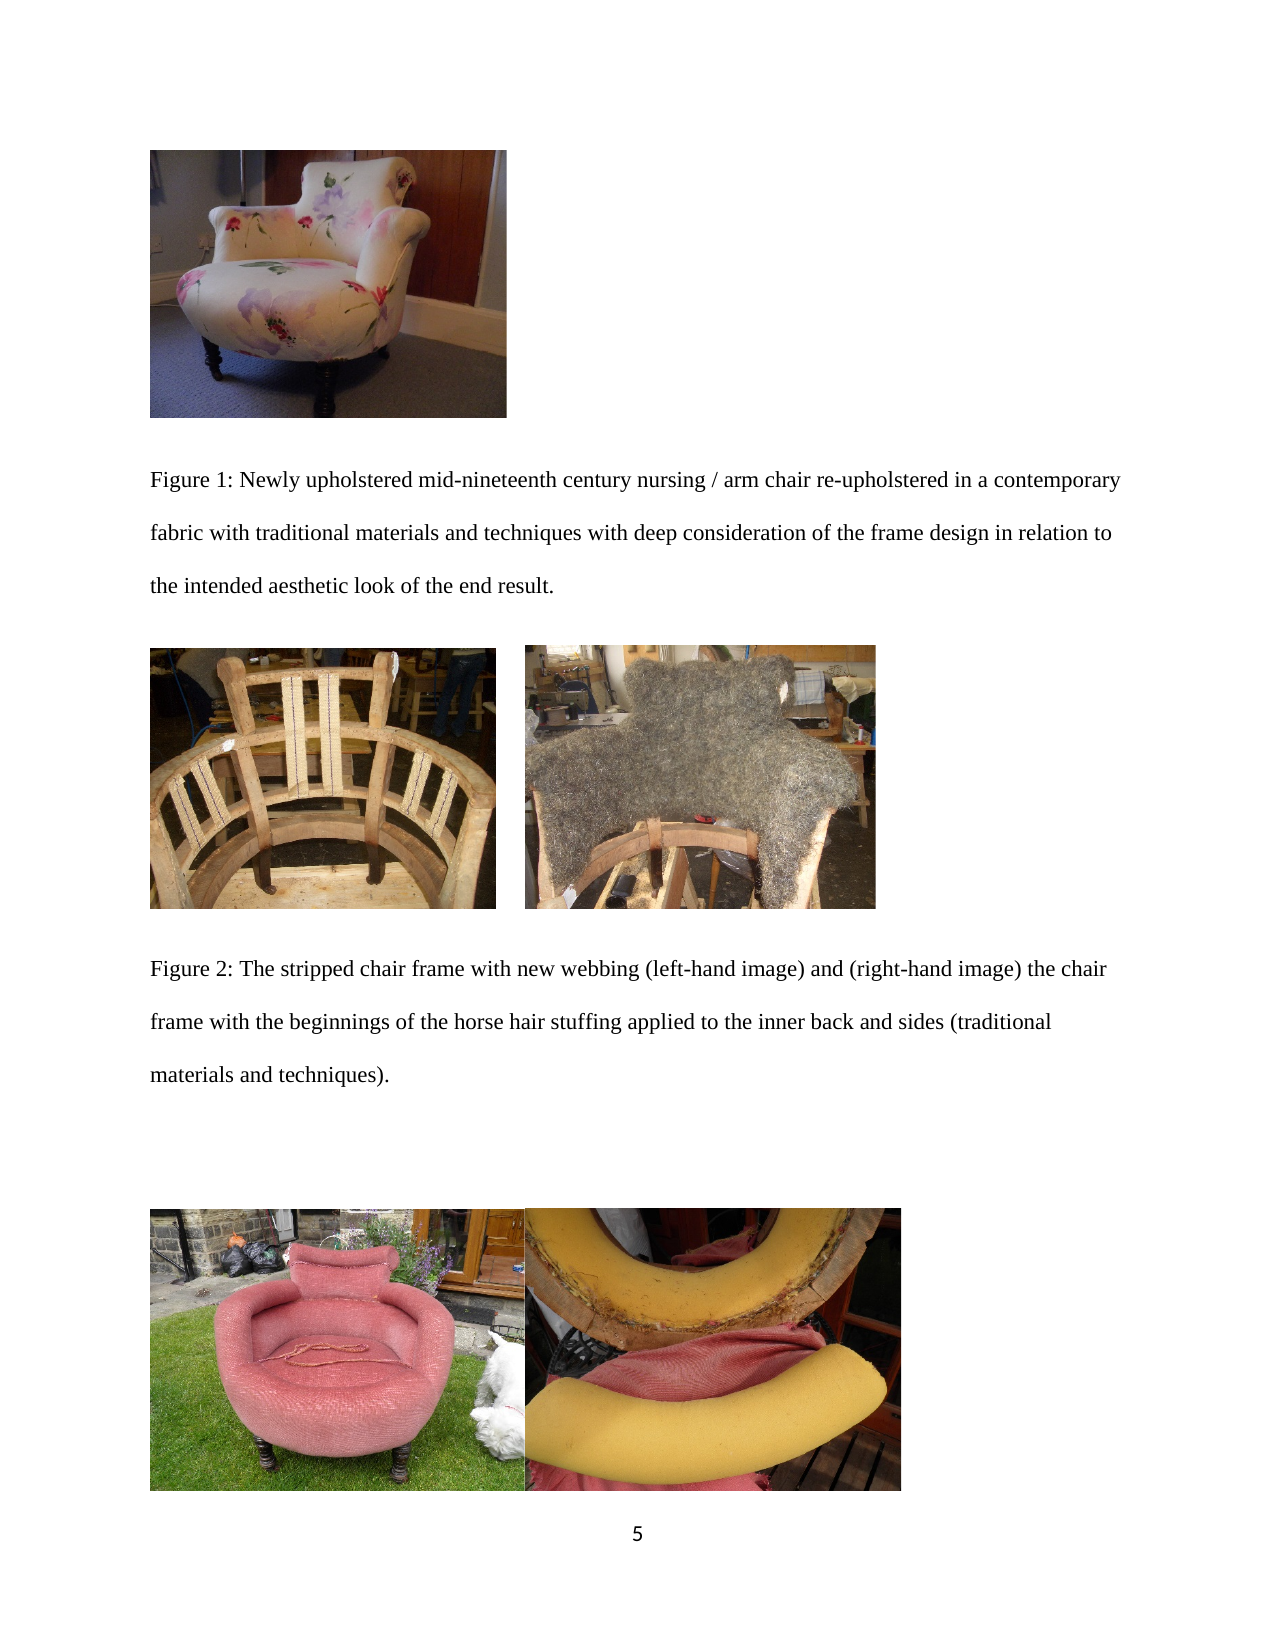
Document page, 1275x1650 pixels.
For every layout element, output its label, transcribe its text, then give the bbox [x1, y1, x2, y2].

picture [150, 1208, 902, 1491]
text Figure 2: The stripped chair frame with new webbing (left-hand image) and (right-hand image) the chair frame with the beginnings of the horse hair stuffing applied to the inner back and sides (traditional materials and techniques). [150, 956, 1125, 1087]
text Figure 1: Newly upholstered mid-nineteenth century nursing / arm chair re-upholstered in a contemporary fabric with traditional materials and techniques with deep consideration of the frame design in relation to the intended aesthetic look of the end result. [150, 466, 1125, 598]
picture [150, 648, 496, 909]
picture [525, 645, 876, 909]
picture [150, 150, 507, 418]
